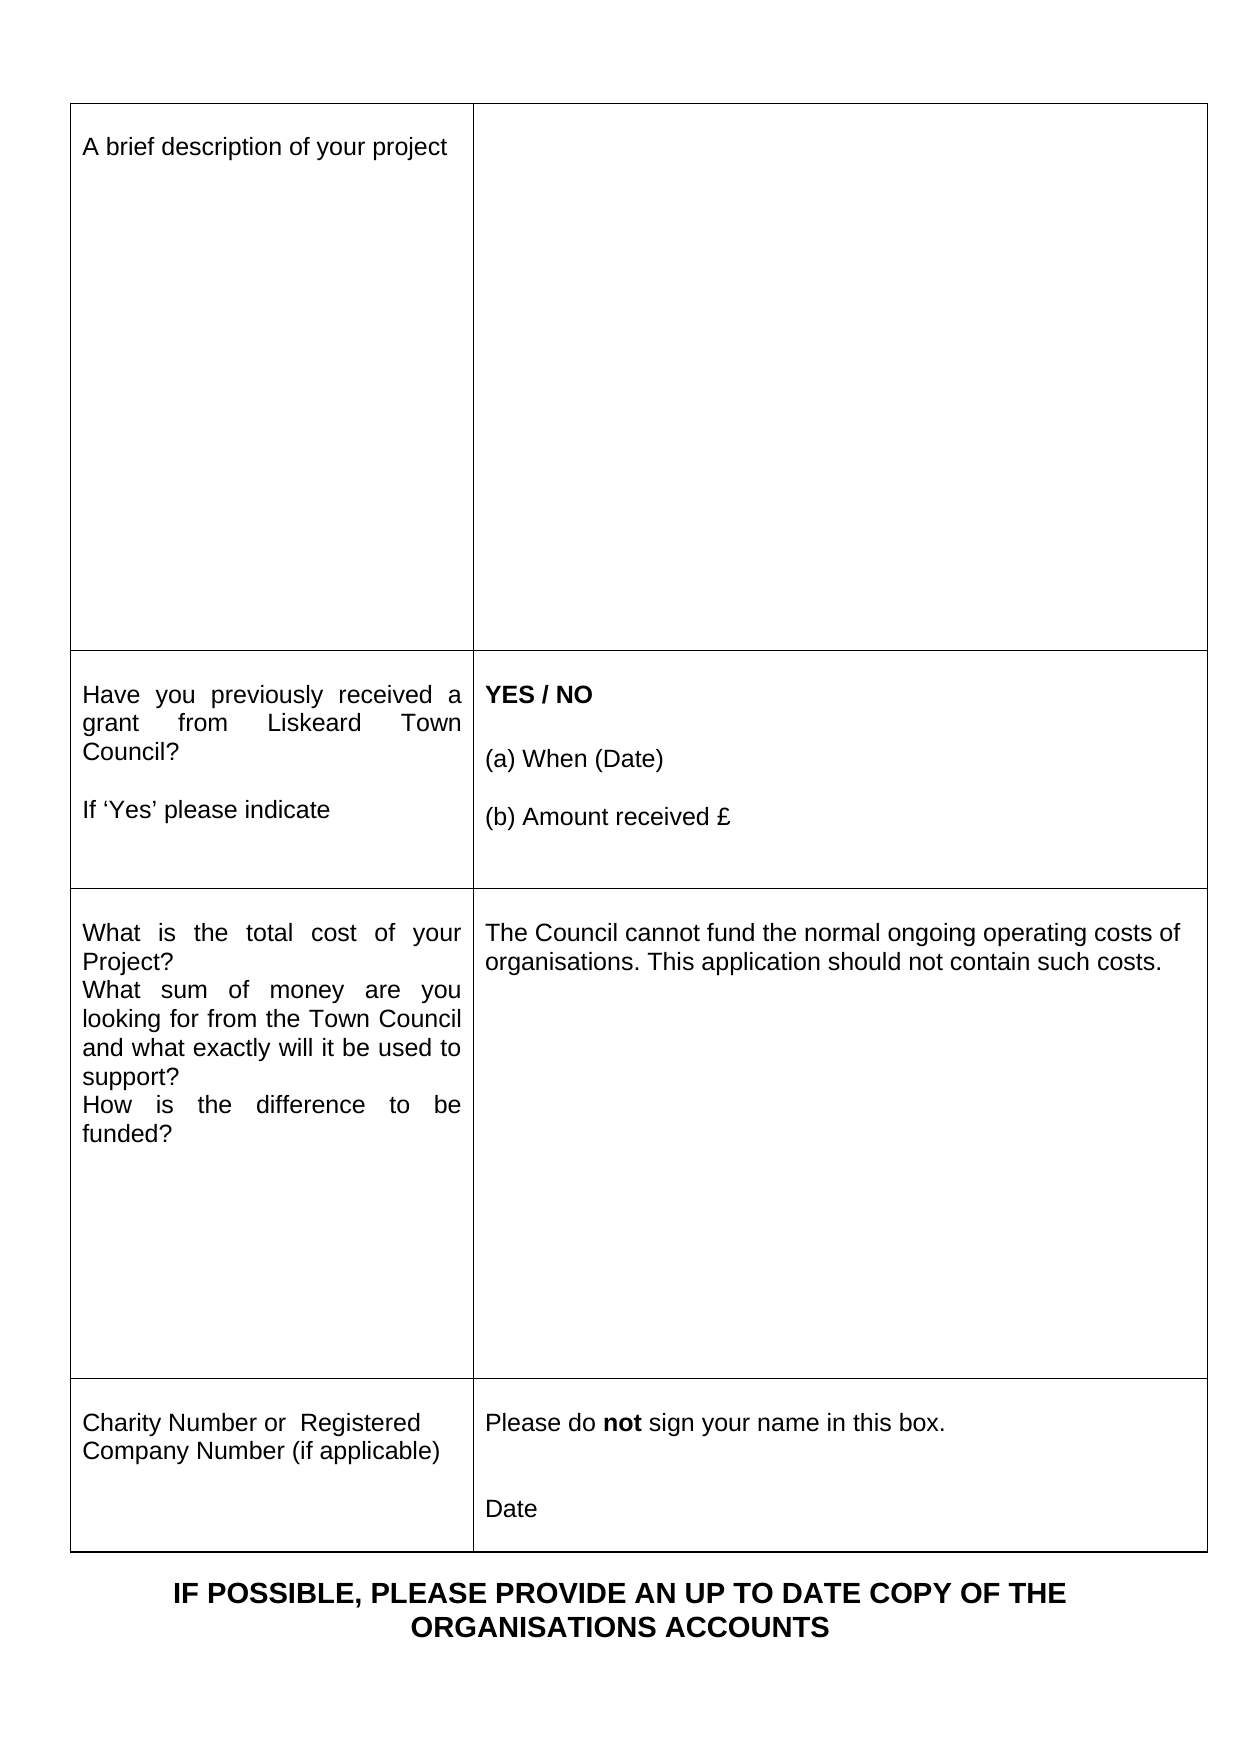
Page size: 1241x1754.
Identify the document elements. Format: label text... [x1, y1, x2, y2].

table_cell Please do not sign your name in this box. Date [474, 1379, 1207, 1551]
table_cell [474, 104, 1207, 650]
title IF POSSIBLE, PLEASE PROVIDE AN UP TO DATE COPY OF THE ORGANISATIONS ACCOUNTS [103, 1576, 1137, 1643]
table_cell Charity Number or Registered Company Number (if applicable) [71, 1379, 473, 1551]
table_cell Have you previously received a grant from Liskeard Town Council? If ‘Yes’ please indicate [71, 651, 473, 888]
table_cell The Council cannot fund the normal ongoing operating costs of organisations. This application should not contain such costs. [474, 889, 1207, 1378]
table_cell A brief description of your project [71, 104, 473, 650]
table_cell YES / NO (a) When (Date) (b) Amount received £ [474, 651, 1207, 888]
table_cell What is the total cost of your Project? What sum of money are you looking for from the Town Council and what exactly will it be used to support? How is the difference to be funded? [71, 889, 473, 1378]
